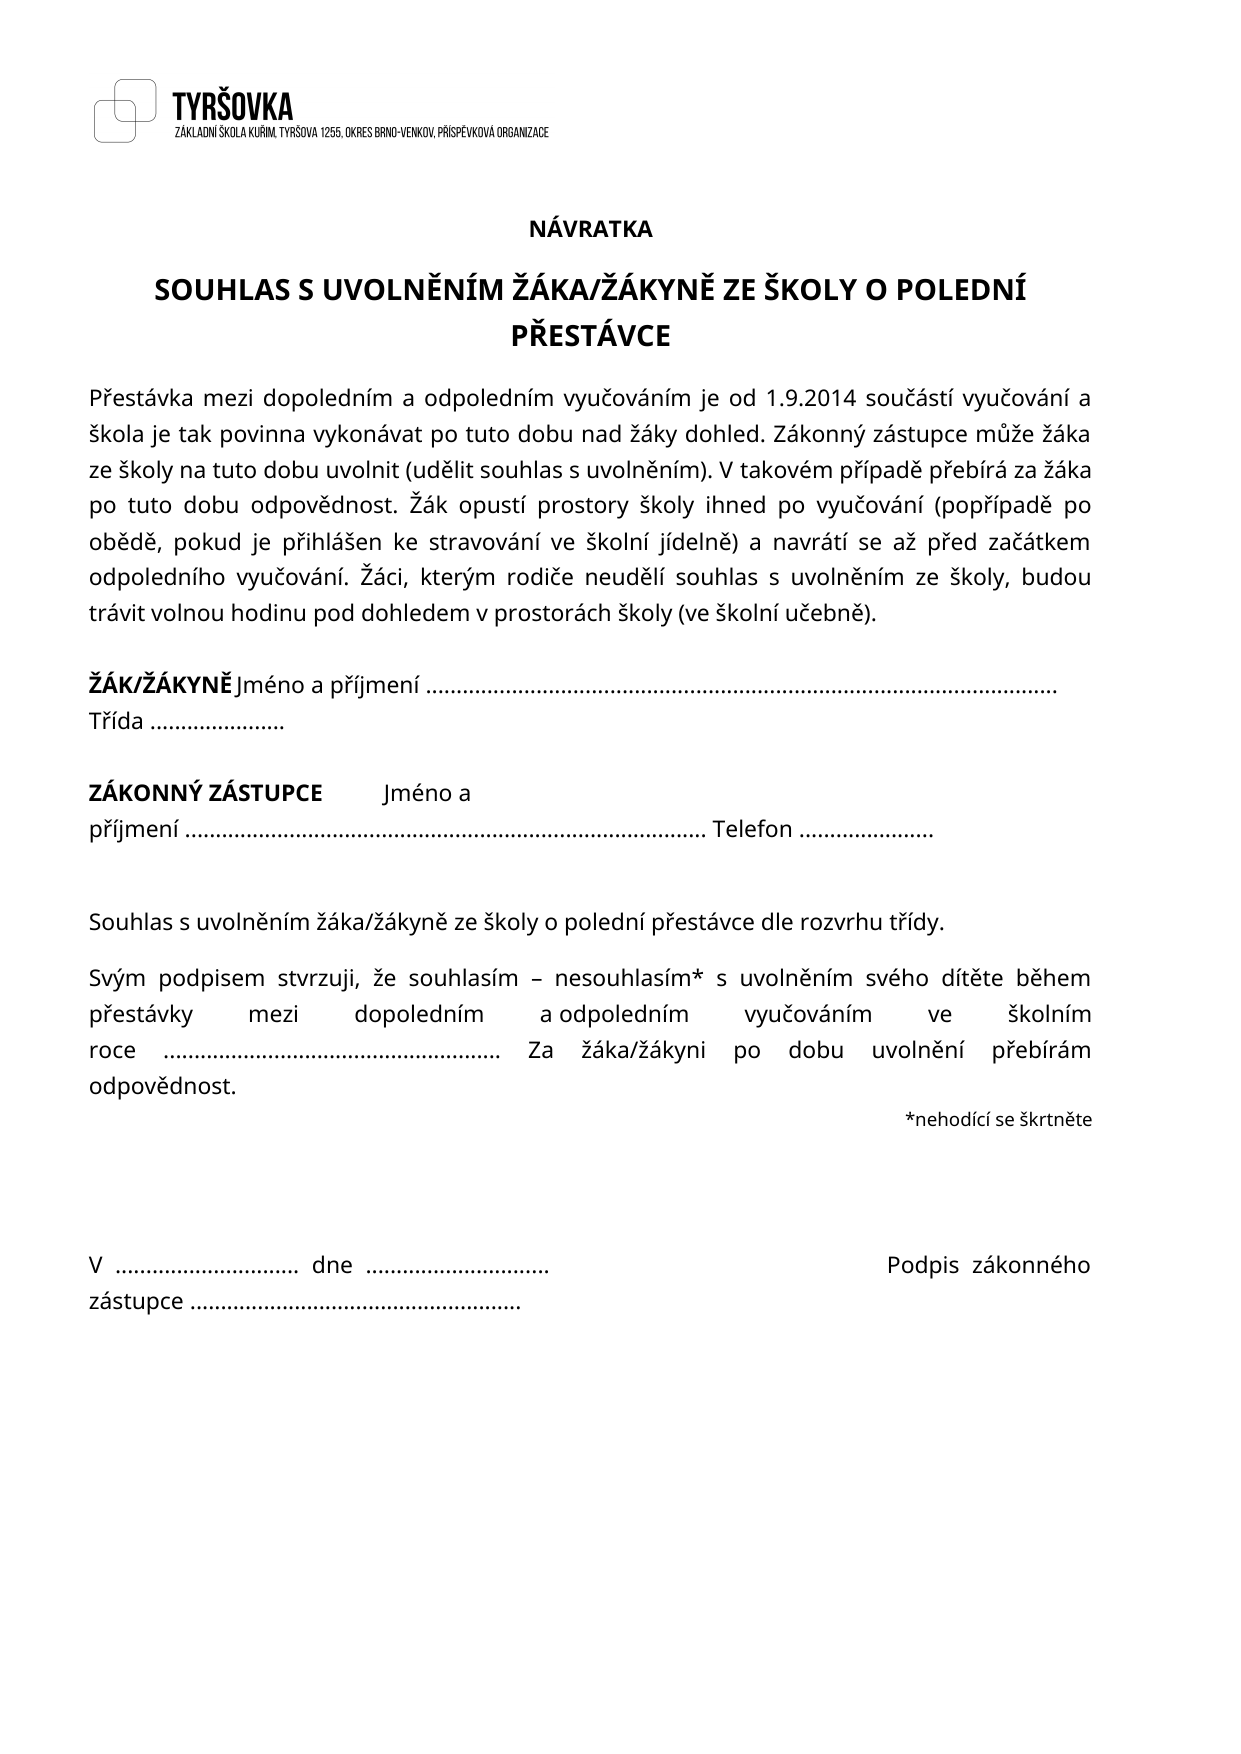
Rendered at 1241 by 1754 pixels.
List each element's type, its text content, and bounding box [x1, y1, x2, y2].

text Svým podpisem stvrzuji, že souhlasím – nesouhlasím* s uvolněním svého dítěte během přestávky mezi dopoledním a odpoledním vyučováním ve školním roce ....................................................... Za žáka/žákyni po dobu uvolnění přebírám odpovědnost. [89, 962, 1092, 1101]
text Přestávka mezi dopoledním a odpoledním vyučováním je od 1.9.2014 součástí vyučování a škola je tak povinna vykonávat po tuto dobu nad žáky dohled. Zákonný zástupce může žáka ze školy na tuto dobu uvolnit (udělit souhlas s uvolněním). V takovém případě přebírá za žáka po tuto dobu odpovědnost. Žák opustí prostory školy ihned po vyučování (popřípadě po obědě, pokud je přihlášen ke stravování ve školní jídelně) a navrátí se až před začátkem odpoledního vyučování. Žáci, kterým rodiče neudělí souhlas s uvolněním ze školy, budou trávit volnou hodinu pod dohledem v prostorách školy (ve školní učebně). [89, 382, 1092, 628]
picture [88, 73, 556, 147]
text NÁVRATKA [89, 213, 1092, 244]
text V .............................. dne .............................. Podpis zákonného zástupce ...................................................... [89, 1249, 1092, 1316]
text Souhlas s uvolněním žáka/žákyně ze školy o polední přestávce dle rozvrhu třídy. [89, 906, 1092, 937]
text ŽÁK/ŽÁKYNĚ Jméno a příjmení ....................................................................................................... Třída ...................... [89, 669, 1092, 736]
text ZÁKONNÝ ZÁSTUPCE Jméno a příjmení ..................................................................................... Telefon ...................... [89, 777, 1092, 844]
text SOUHLAS S UVOLNĚNÍM ŽÁKA/ŽÁKYNĚ ZE ŠKOLY O POLEDNÍ PŘESTÁVCE [89, 269, 1092, 355]
text *nehodící se škrtněte [89, 1106, 1092, 1132]
